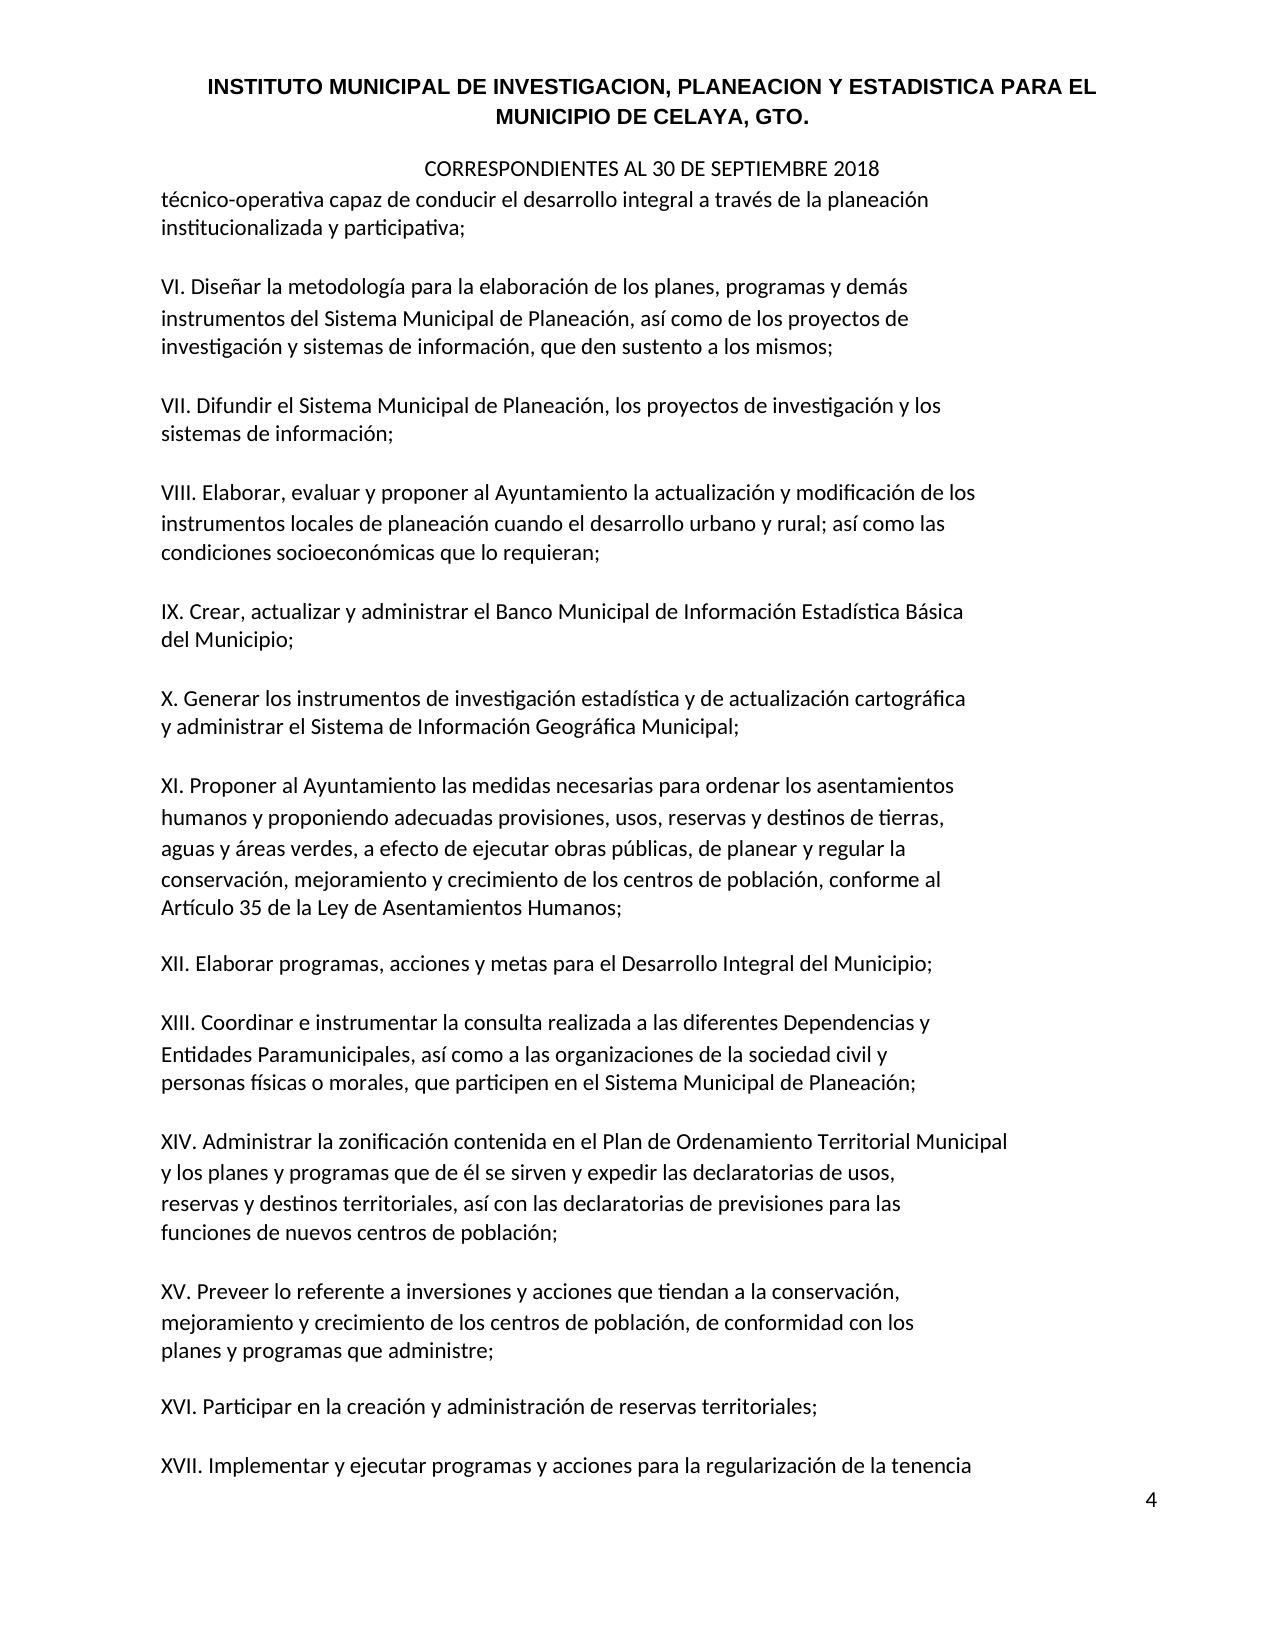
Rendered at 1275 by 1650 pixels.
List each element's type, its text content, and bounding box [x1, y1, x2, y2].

table_cell XVII. Implementar y ejecutar programas y acciones para la regularización de la tenencia [154, 1448, 1100, 1479]
table_cell IX. Crear, actualizar y administrar el Banco Municipal de Información Estadística Básica [154, 594, 1100, 625]
table_cell mejoramiento y crecimiento de los centros de población, de conformidad con los [154, 1305, 1100, 1336]
table_cell técnico-operativa capaz de conducir el desarrollo integral a través de la planeación [154, 182, 1100, 213]
table_cell humanos y proponiendo adecuadas provisiones, usos, reservas y destinos de tierras, [154, 800, 1100, 831]
table_cell condiciones socioeconómicas que lo requieran; [154, 538, 1100, 594]
table_cell XVI. Participar en la creación y administración de reservas territoriales; [154, 1392, 1100, 1448]
table_cell XIII. Coordinar e instrumentar la consulta realizada a las diferentes Dependencias y [154, 1005, 1100, 1037]
table_cell instrumentos locales de planeación cuando el desarrollo urbano y rural; así como las [154, 506, 1100, 538]
table_cell X. Generar los instrumentos de investigación estadística y de actualización cartográfica [154, 681, 1100, 712]
table_cell VIII. Elaborar, evaluar y proponer al Ayuntamiento la actualización y modificación de los [154, 475, 1100, 506]
table_cell Artículo 35 de la Ley de Asentamientos Humanos; [154, 893, 1100, 949]
table_cell funciones de nuevos centros de población; [154, 1218, 1100, 1274]
table_cell y administrar el Sistema de Información Geográfica Municipal; [154, 712, 1100, 768]
table_cell instrumentos del Sistema Municipal de Planeación, así como de los proyectos de [154, 301, 1100, 332]
table_cell XV. Preveer lo referente a inversiones y acciones que tiendan a la conservación, [154, 1274, 1100, 1305]
table_cell XII. Elaborar programas, acciones y metas para el Desarrollo Integral del Municipio; [154, 949, 1100, 1005]
table_cell Entidades Paramunicipales, así como a las organizaciones de la sociedad civil y [154, 1037, 1100, 1068]
table_cell sistemas de información; [154, 419, 1100, 475]
table_cell institucionalizada y participativa; [154, 213, 1100, 269]
table_cell aguas y áreas verdes, a efecto de ejecutar obras públicas, de planear y regular la [154, 831, 1100, 862]
table_cell del Municipio; [154, 625, 1100, 681]
table_cell reservas y destinos territoriales, así con las declaratorias de previsiones para las [154, 1186, 1100, 1218]
table_cell personas físicas o morales, que participen en el Sistema Municipal de Planeación; [154, 1068, 1100, 1124]
table_cell planes y programas que administre; [154, 1336, 1100, 1392]
table_cell XI. Proponer al Ayuntamiento las medidas necesarias para ordenar los asentamientos [154, 768, 1100, 799]
table_cell conservación, mejoramiento y crecimiento de los centros de población, conforme al [154, 862, 1100, 893]
table_cell investigación y sistemas de información, que den sustento a los mismos; [154, 332, 1100, 388]
table_cell VI. Diseñar la metodología para la elaboración de los planes, programas y demás [154, 269, 1100, 301]
table_cell XIV. Administrar la zonificación contenida en el Plan de Ordenamiento Territorial Municipal [154, 1124, 1100, 1155]
table_cell y los planes y programas que de él se sirven y expedir las declaratorias de usos, [154, 1155, 1100, 1186]
table_cell VII. Difundir el Sistema Municipal de Planeación, los proyectos de investigación y los [154, 388, 1100, 419]
